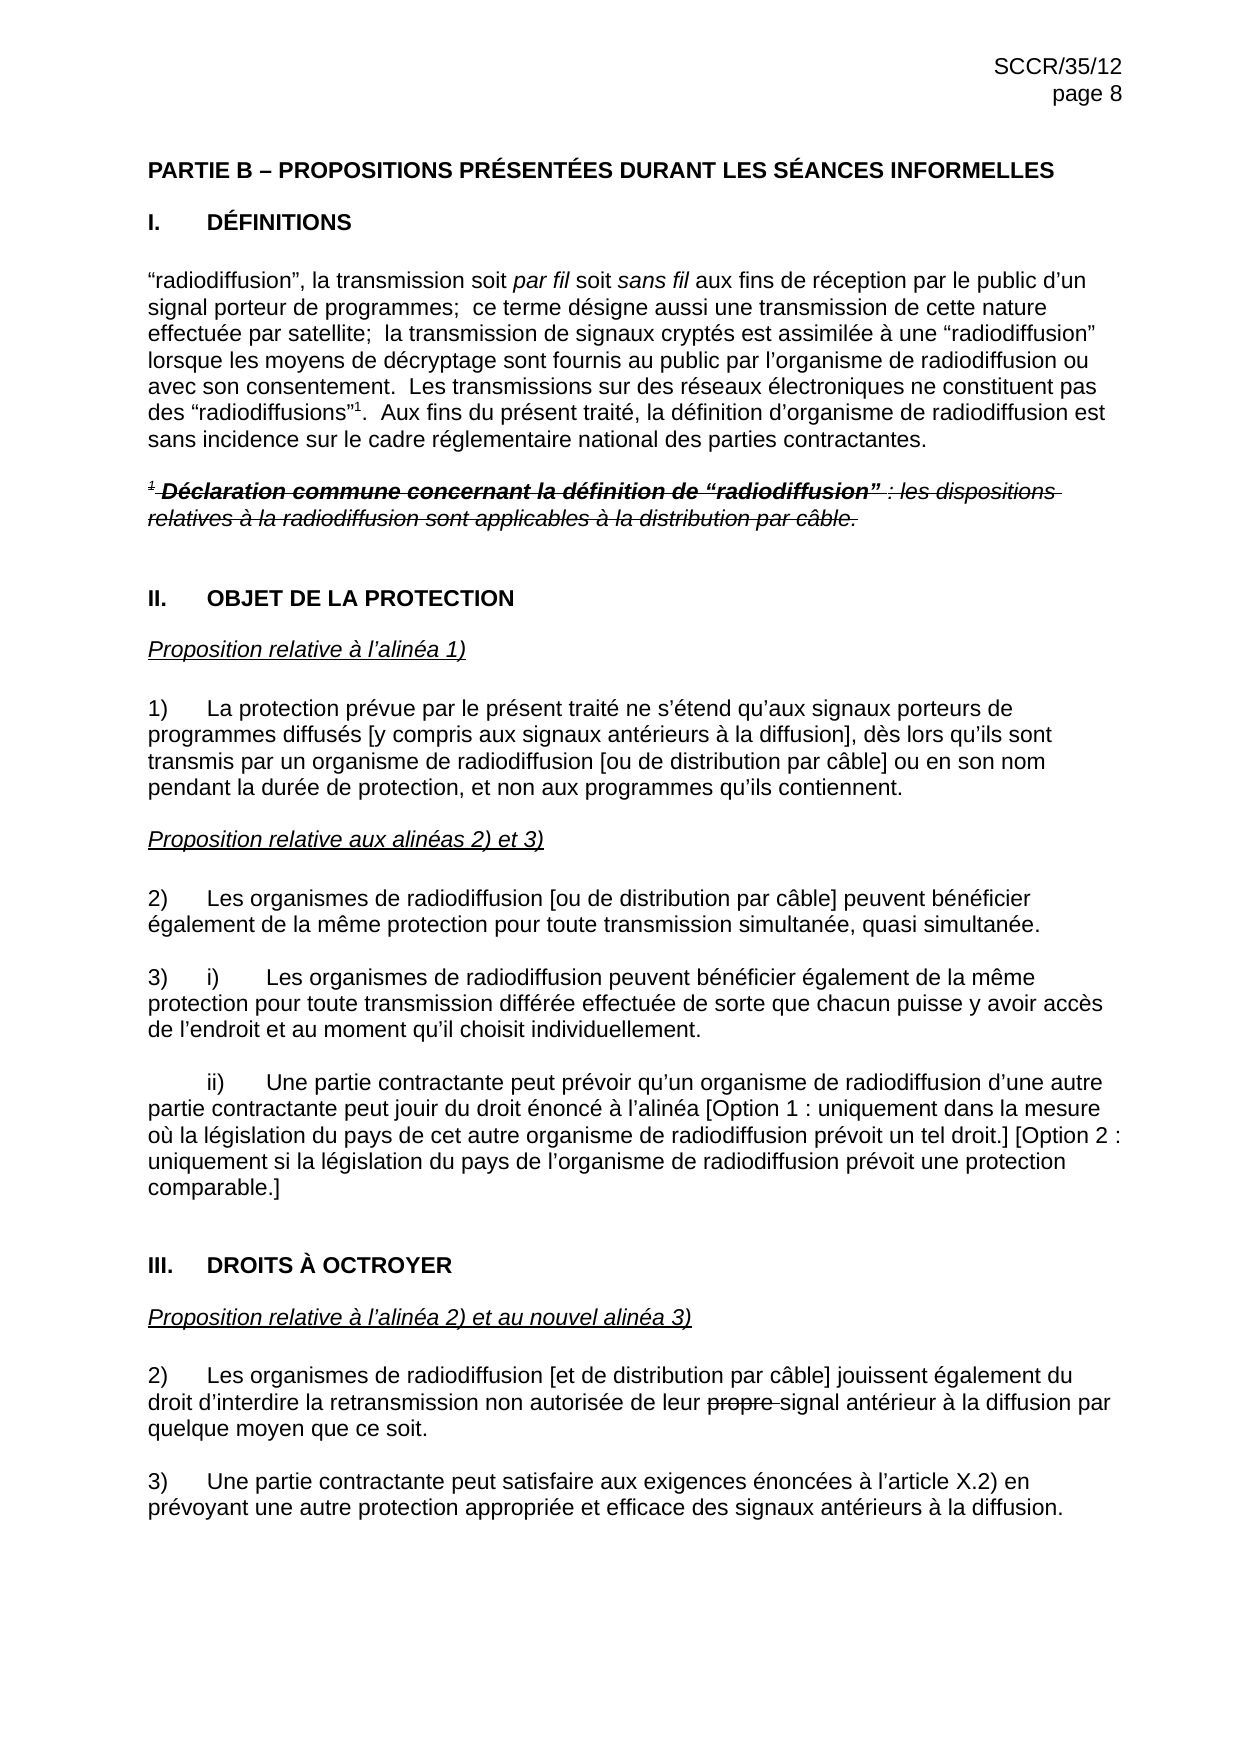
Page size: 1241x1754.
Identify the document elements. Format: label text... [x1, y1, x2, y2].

subtitle Proposition relative aux alinéas 2) et 3) [148, 826, 1122, 852]
subtitle DÉFINITIONS [148, 208, 1122, 235]
text 1 Déclaration commune concernant la définition de “radiodiffusion” : les dispositions relatives à la radiodiffusion sont applicables à la distribution par câble. [148, 478, 1122, 531]
list i) Les organismes de radiodiffusion peuvent bénéficier également de la même protection pour toute transmission différée effectuée de sorte que chacun puisse y avoir accès de l’endroit et au moment qu’il choisit individuellement. [148, 963, 1122, 1043]
subtitle Proposition relative à l’alinéa 1) [148, 636, 1122, 662]
text “radiodiffusion”, la transmission soit par fil soit sans fil aux fins de réception par le public d’un signal porteur de programmes; ce terme désigne aussi une transmission de cette nature effectuée par satellite; la transmission de signaux cryptés est assimilée à une “radiodiffusion” lorsque les moyens de décryptage sont fournis au public par l’organisme de radiodiffusion ou avec son consentement. Les transmissions sur des réseaux électroniques ne constituent pas des “radiodiffusions”1. Aux fins du présent traité, la définition d’organisme de radiodiffusion est sans incidence sur le cadre réglementaire national des parties contractantes. [148, 267, 1122, 452]
list La protection prévue par le présent traité ne s’étend qu’aux signaux porteurs de programmes diffusés [y compris aux signaux antérieurs à la diffusion], dès lors qu’ils sont transmis par un organisme de radiodiffusion [ou de distribution par câble] ou en son nom pendant la durée de protection, et non aux programmes qu’ils contiennent. [148, 695, 1122, 801]
list ii) Une partie contractante peut prévoir qu’un organisme de radiodiffusion d’une autre partie contractante peut jouir du droit énoncé à l’alinéa [Option 1 : uniquement dans la mesure où la législation du pays de cet autre organisme de radiodiffusion prévoit un tel droit.] [Option 2 : uniquement si la législation du pays de l’organisme de radiodiffusion prévoit une protection comparable.] [148, 1069, 1122, 1201]
text 2) Les organismes de radiodiffusion [et de distribution par câble] jouissent également du droit d’interdire la retransmission non autorisée de leur propre signal antérieur à la diffusion par quelque moyen que ce soit. [148, 1362, 1122, 1441]
list 3) Une partie contractante peut satisfaire aux exigences énoncées à l’article X.2) en prévoyant une autre protection appropriée et efficace des signaux antérieurs à la diffusion. [148, 1468, 1122, 1521]
subtitle II. OBJET DE LA PROTECTION [148, 585, 1122, 611]
list Les organismes de radiodiffusion [ou de distribution par câble] peuvent bénéficier également de la même protection pour toute transmission simultanée, quasi simultanée. [148, 884, 1122, 937]
subtitle III. DROITS À OCTROYER [148, 1252, 1122, 1278]
subtitle Proposition relative à l’alinéa 2) et au nouvel alinéa 3) [148, 1303, 1122, 1330]
subtitle PARTIE B – PROPOSitions présentées durant les séances informelles [148, 157, 1122, 183]
